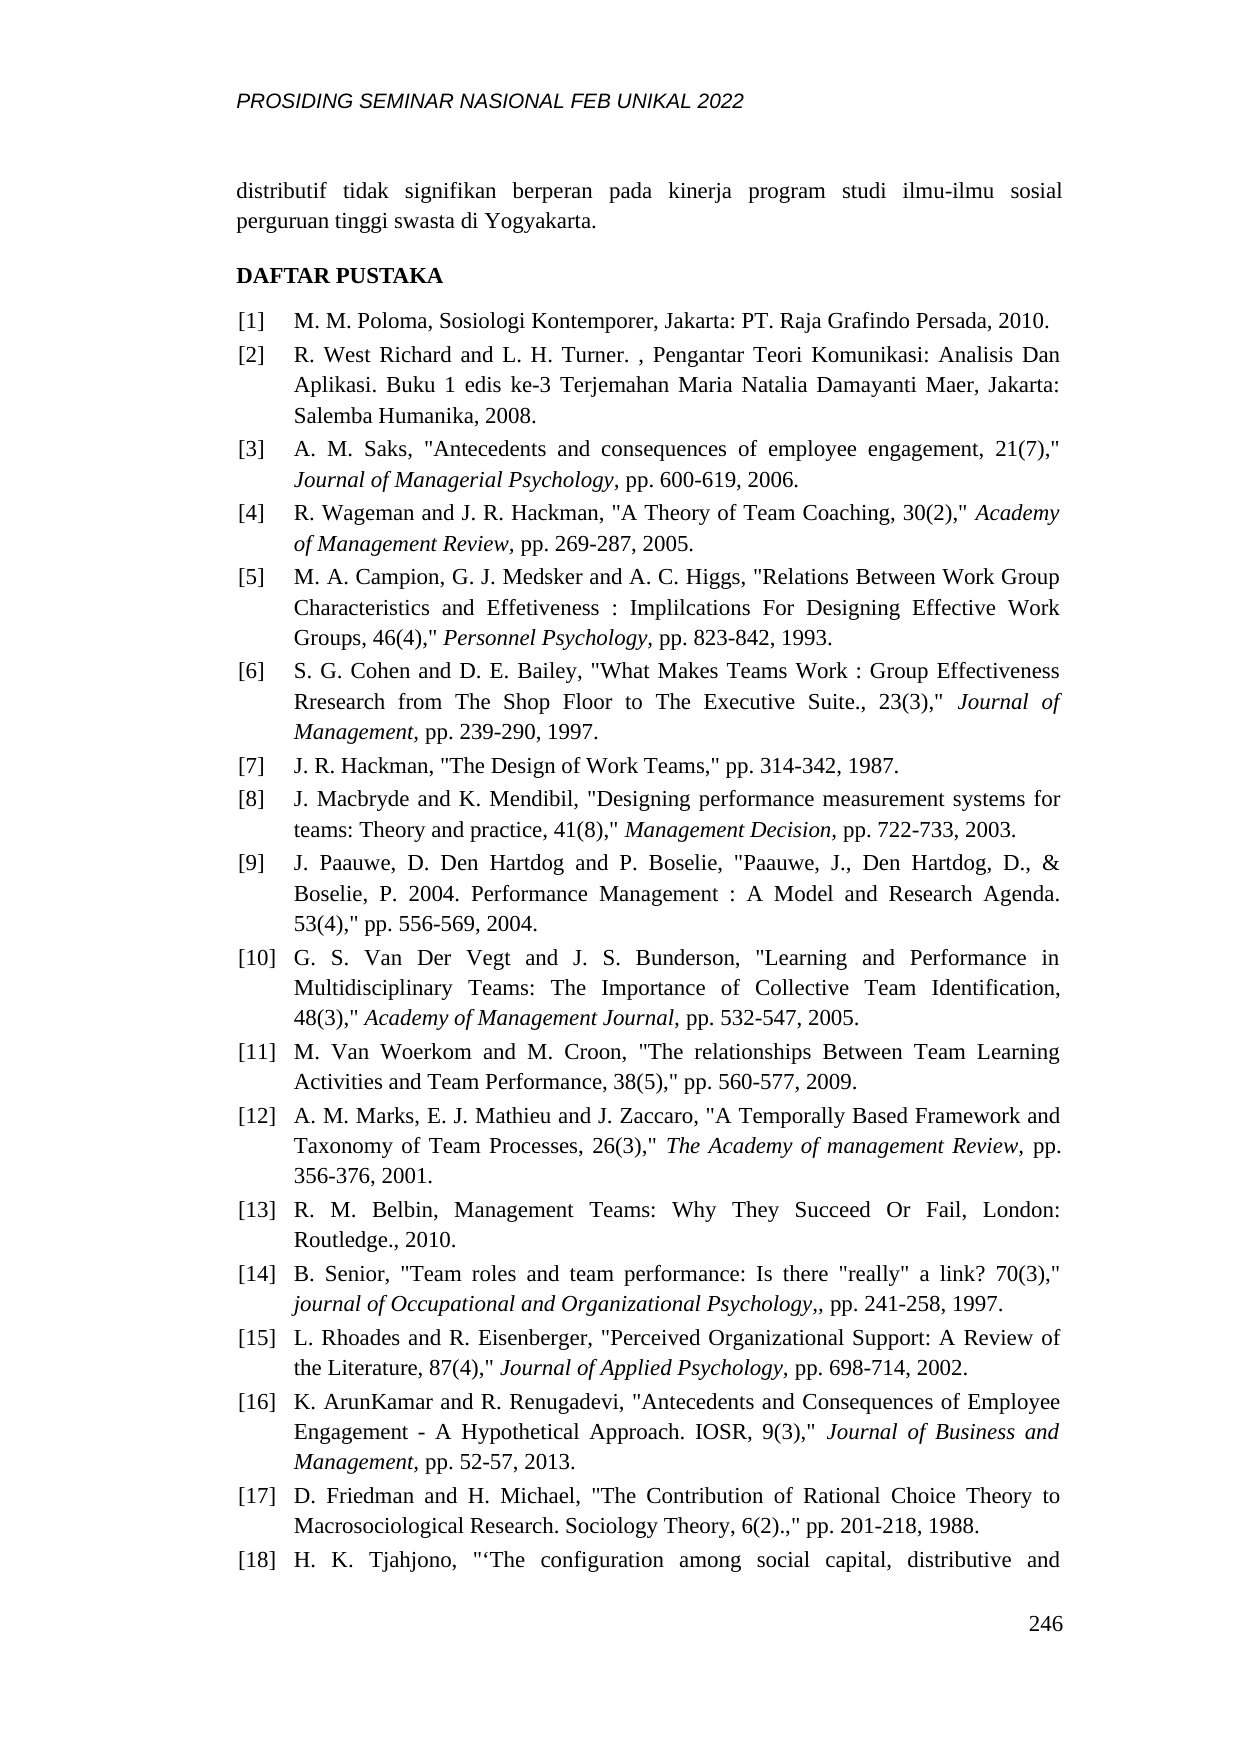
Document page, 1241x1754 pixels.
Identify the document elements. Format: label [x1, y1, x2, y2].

text [236, 177, 1063, 234]
